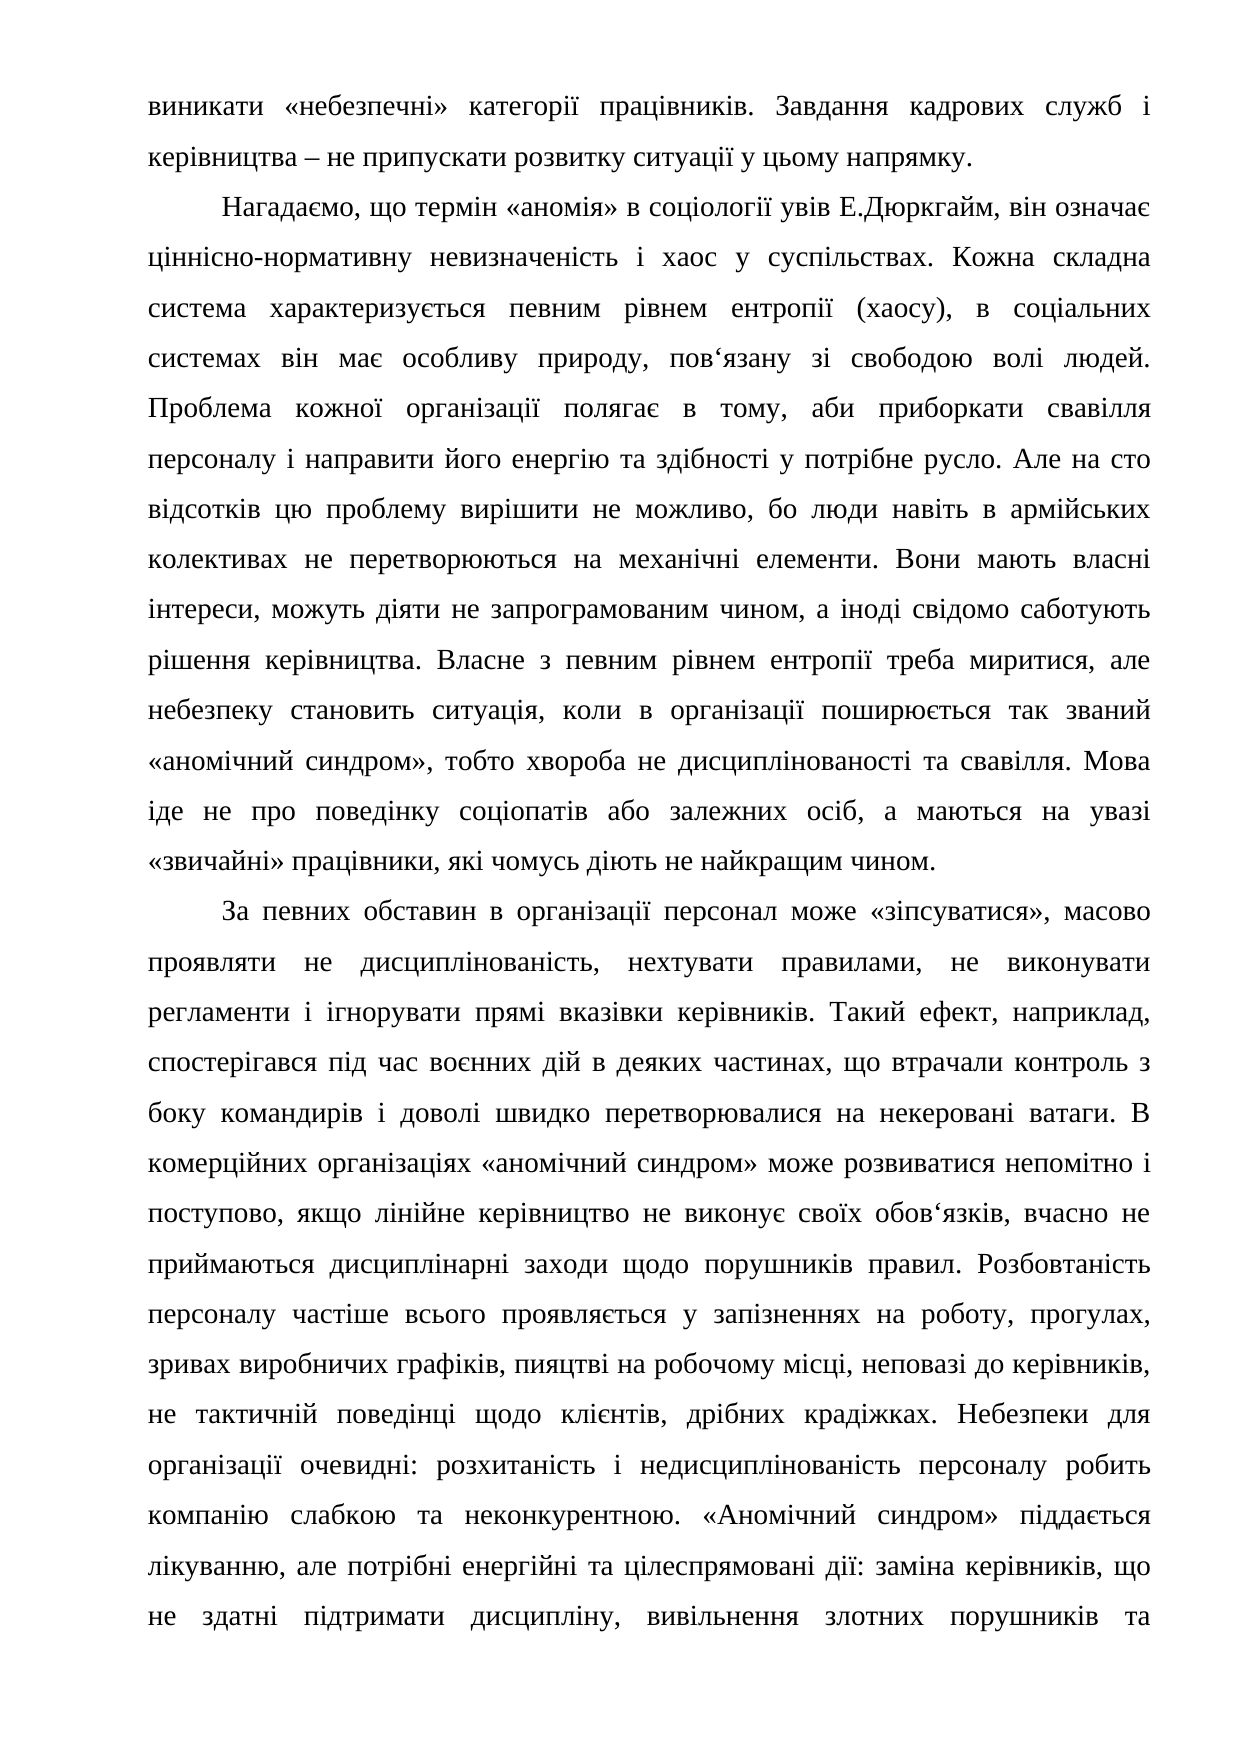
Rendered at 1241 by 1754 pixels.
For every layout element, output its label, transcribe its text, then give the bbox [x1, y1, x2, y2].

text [148, 893, 1152, 1631]
text Нагадаємо, що термін «аномія» в соціології увів Е.Дюркгайм, він означає ціннісно-нормативну невизначеність і хаос у суспільствах. Кожна складна система характеризується певним рівнем ентропії (хаосу), в соціальних системах він має особливу природу, пов‘язану зі свободою волі людей. Проблема кожної організації полягає в тому, аби приборкати свавілля персоналу і направити його енергію та здібності у потрібне русло. Але на сто відсотків цю проблему вирішити не можливо, бо люди навіть в армійських колективах не перетворюються на механічні елементи. Вони мають власні інтереси, можуть діяти не запрограмованим чином, а іноді свідомо саботують рішення керівництва. Власне з певним рівнем ентропії треба миритися, але небезпеку становить ситуація, коли в організації поширюється так званий «аномічний синдром», тобто хвороба не дисциплінованості та свавілля. Мова іде не про поведінку соціопатів або залежних осіб, а маються на увазі «звичайні» працівники, які чомусь діють не найкращим чином. [148, 189, 1152, 877]
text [148, 88, 1152, 172]
